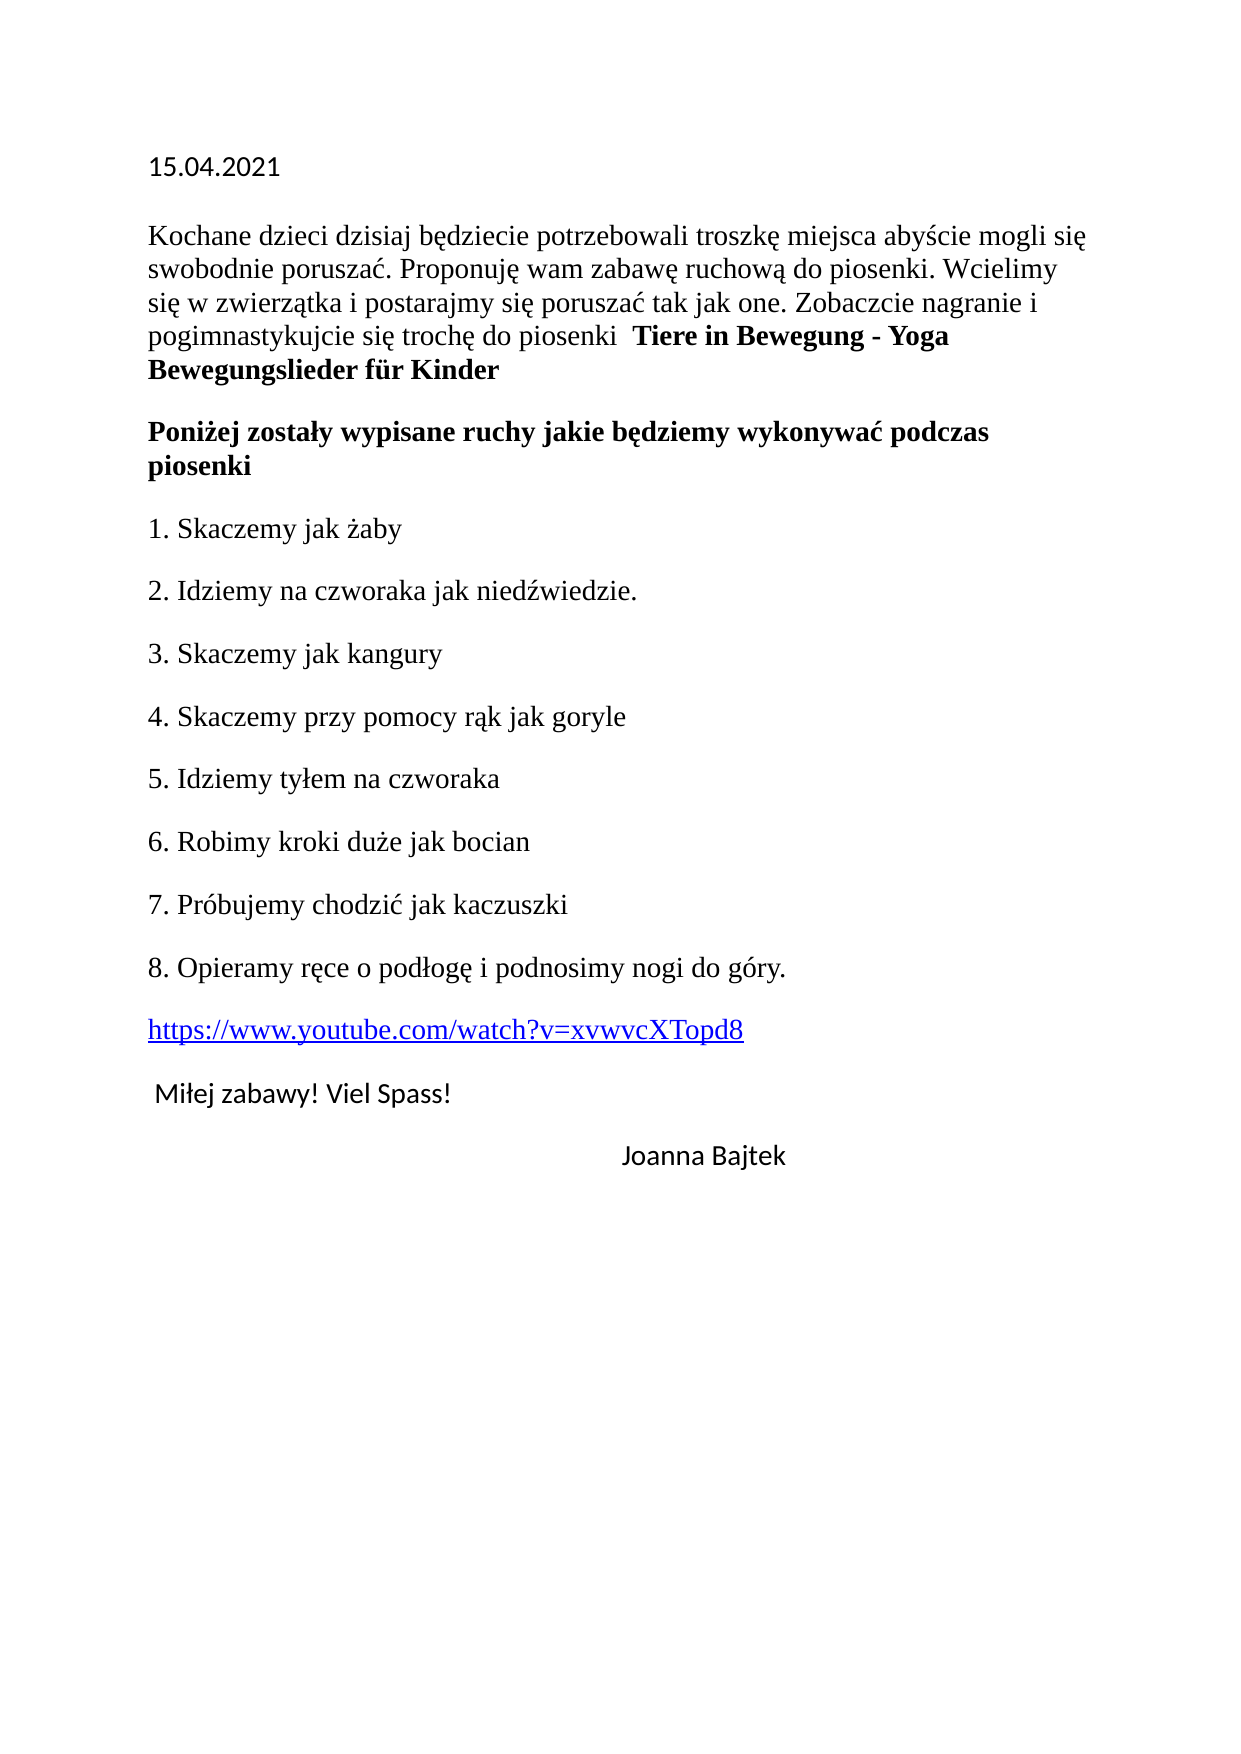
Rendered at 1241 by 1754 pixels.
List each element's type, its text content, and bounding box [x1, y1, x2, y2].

subtitle 7. Próbujemy chodzić jak kaczuszki [148, 887, 1093, 921]
subtitle https://www.youtube.com/watch?v=xvwvcXTopd8 [148, 1012, 1093, 1046]
subtitle 3. Skaczemy jak kangury [148, 636, 1093, 670]
subtitle 4. Skaczemy przy pomocy rąk jak goryle [148, 699, 1093, 732]
subtitle 5. Idziemy tyłem na czworaka [148, 762, 1093, 795]
text Joanna Bajtek [148, 1137, 1093, 1173]
subtitle 6. Robimy kroki duże jak bocian [148, 824, 1093, 858]
subtitle Poniżej zostały wypisane ruchy jakie będziemy wykonywać podczas piosenki [148, 414, 1093, 482]
text 15.04.2021 [148, 148, 1093, 183]
text Miłej zabawy! Viel Spass! [148, 1075, 1093, 1111]
subtitle Kochane dzieci dzisiaj będziecie potrzebowali troszkę miejsca abyście mogli się swobodnie poruszać. Proponuję wam zabawę ruchową do piosenki. Wcielimy się w zwierzątka i postarajmy się poruszać tak jak one. Zobaczcie nagranie i pogimnastykujcie się trochę do piosenki Tiere in Bewegung - Yoga Bewegungslieder für Kinder [148, 218, 1093, 385]
subtitle 8. Opieramy ręce o podłogę i podnosimy nogi do góry. [148, 950, 1093, 983]
subtitle 1. Skaczemy jak żaby [148, 511, 1093, 544]
subtitle 2. Idziemy na czworaka jak niedźwiedzie. [148, 573, 1093, 607]
